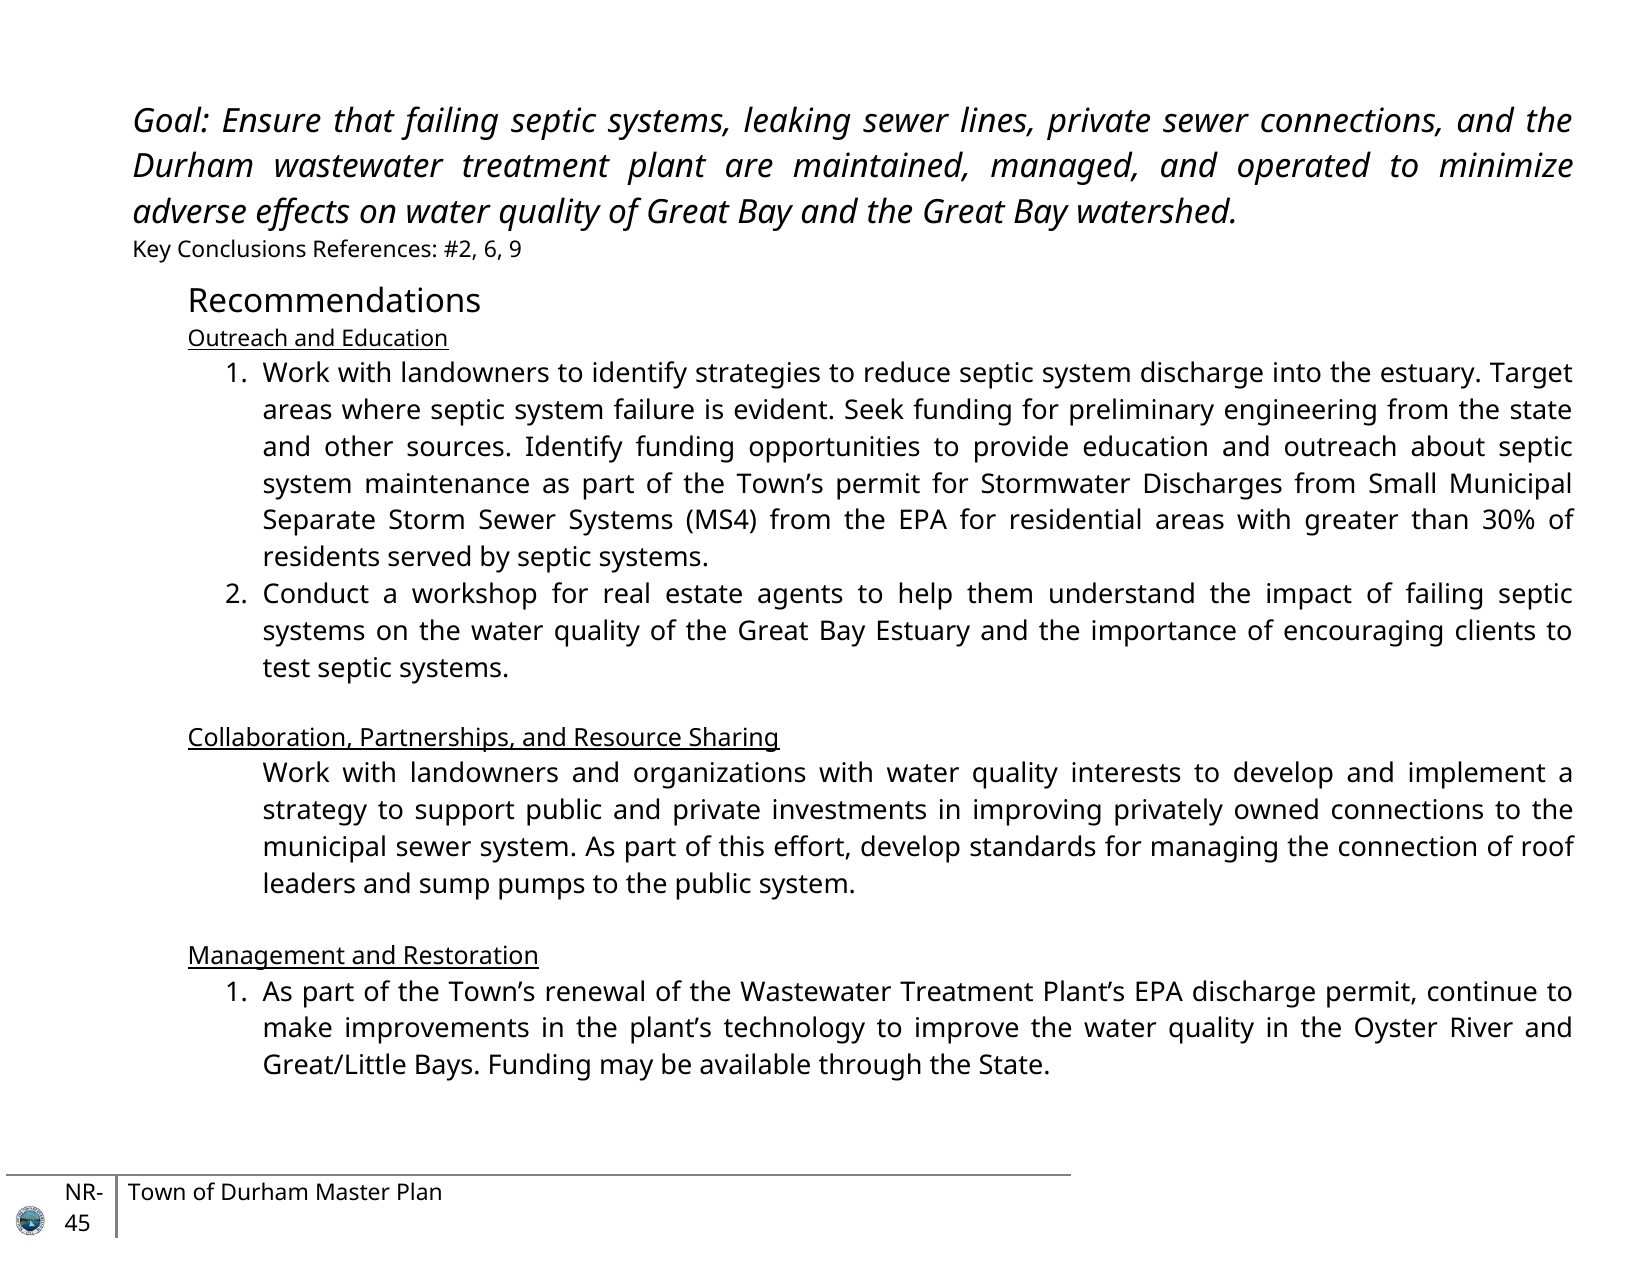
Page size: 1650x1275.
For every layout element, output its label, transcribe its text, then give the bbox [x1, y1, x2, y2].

text Key Conclusions References: #2, 6, 9 [132, 233, 1575, 264]
list Work with landowners and organizations with water quality interests to develop and implement a strategy to support public and private investments in improving privately owned connections to the municipal sewer system. As part of this effort, develop standards for managing the connection of roof leaders and sump pumps to the public system. [262, 753, 1575, 901]
text Management and Restoration [187, 938, 1575, 972]
list As part of the Town’s renewal of the Wastewater Treatment Plant’s EPA discharge permit, continue to make improvements in the plant’s technology to improve the water quality in the Oyster River and Great/Little Bays. Funding may be available through the State. [225, 972, 1575, 1083]
list Work with landowners to identify strategies to reduce septic system discharge into the estuary. Target areas where septic system failure is evident. Seek funding for preliminary engineering from the state and other sources. Identify funding opportunities to provide education and outreach about septic system maintenance as part of the Town’s permit for Stormwater Discharges from Small Municipal Separate Storm Sewer Systems (MS4) from the EPA for residential areas with greater than 30% of residents served by septic systems. [225, 353, 1575, 575]
text Goal: Ensure that failing septic systems, leaking sewer lines, private sewer connections, and the Durham wastewater treatment plant are maintained, managed, and operated to minimize adverse effects on water quality of Great Bay and the Great Bay watershed. [132, 97, 1575, 233]
text Recommendations [187, 277, 1575, 322]
picture [14, 1204, 46, 1238]
list Conduct a workshop for real estate agents to help them understand the impact of failing septic systems on the water quality of the Great Bay Estuary and the importance of encouraging clients to test septic systems. [225, 575, 1575, 685]
text Outreach and Education [187, 322, 1575, 353]
text Collaboration, Partnerships, and Resource Sharing [187, 719, 1575, 753]
